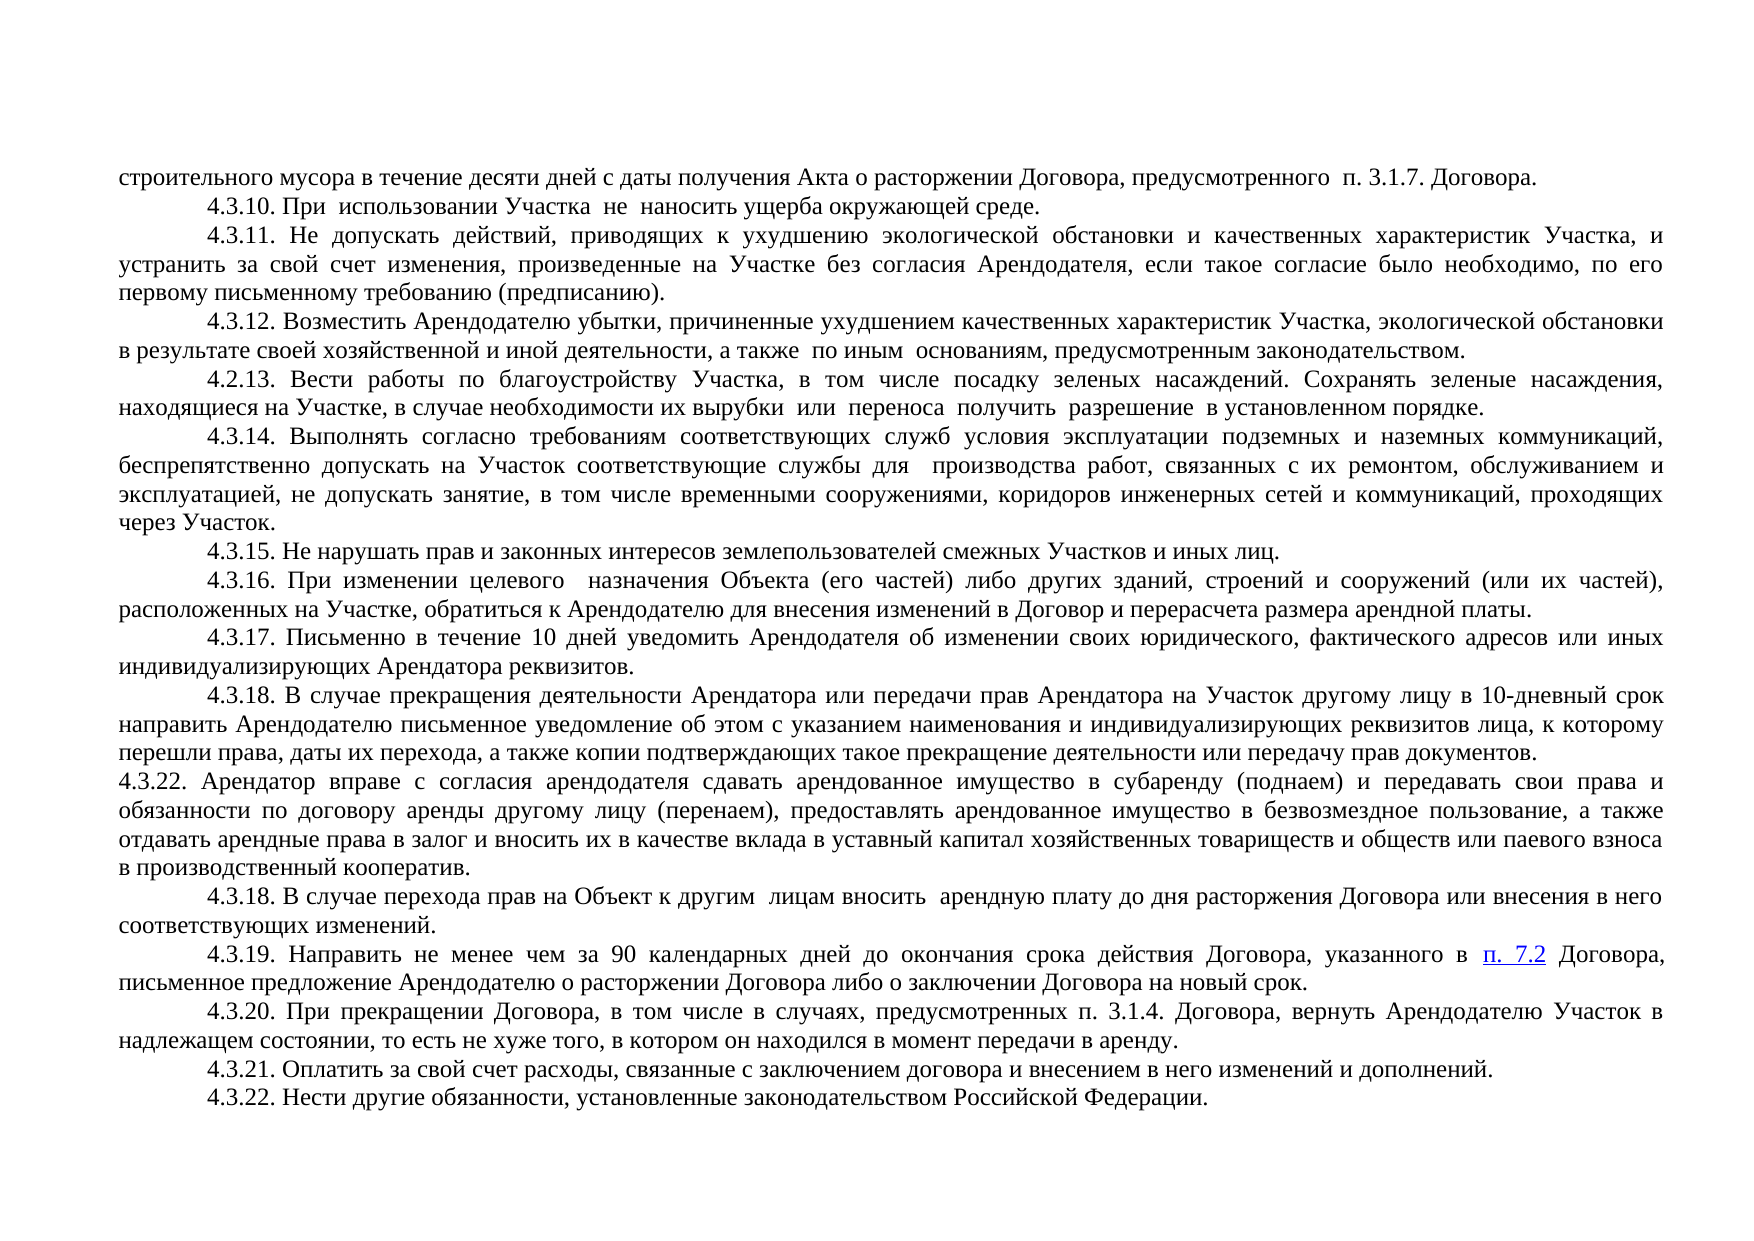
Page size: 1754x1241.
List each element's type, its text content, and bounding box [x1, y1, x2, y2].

text 4.3.14. Выполнять согласно требованиям соответствующих служб условия эксплуатации подземных и наземных коммуникаций, беспрепятственно допускать на Участок соответствующие службы для производства работ, связанных с их ремонтом, обслуживанием и эксплуатацией, не допускать занятие, в том числе временными сооружениями, коридоров инженерных сетей и коммуникаций, проходящих через Участок. [118, 421, 1665, 536]
text 4.3.17. Письменно в течение 10 дней уведомить Арендодателя об изменении своих юридического, фактического адресов или иных индивидуализирующих Арендатора реквизитов. [118, 622, 1665, 680]
text 4.3.20. При прекращении Договора, в том числе в случаях, предусмотренных п. 3.1.4. Договора, вернуть Арендодателю Участок в надлежащем состоянии, то есть не хуже того, в котором он находился в момент передачи в аренду. [118, 996, 1665, 1054]
text 4.3.19. Направить не менее чем за 90 календарных дней до окончания срока действия Договора, указанного в п. 7.2 Договора, письменное предложение Арендодателю о расторжении Договора либо о заключении Договора на новый срок. [118, 939, 1665, 996]
text 4.3.18. В случае перехода прав на Объект к другим лицам вносить арендную плату до дня расторжения Договора или внесения в него соответствующих изменений. [118, 881, 1665, 939]
text 4.3.22. Арендатор вправе с согласия арендодателя сдавать арендованное имущество в субаренду (поднаем) и передавать свои права и обязанности по договору аренды другому лицу (перенаем), предоставлять арендованное имущество в безвозмездное пользование, а также отдавать арендные права в залог и вносить их в качестве вклада в уставный капитал хозяйственных товариществ и обществ или паевого взноса в производственный кооператив. [118, 766, 1665, 881]
text 4.3.16. При изменении целевого назначения Объекта (его частей) либо других зданий, строений и сооружений (или их частей), расположенных на Участке, обратиться к Арендодателю для внесения изменений в Договор и перерасчета размера арендной платы. [118, 565, 1665, 622]
text 4.3.10. При использовании Участка не наносить ущерба окружающей среде. [118, 191, 1665, 220]
text 4.3.11. Не допускать действий, приводящих к ухудшению экологической обстановки и качественных характеристик Участка, и устранить за свой счет изменения, произведенные на Участке без согласия Арендодателя, если такое согласие было необходимо, по его первому письменному требованию (предписанию). [118, 220, 1665, 306]
text 4.3.18. В случае прекращения деятельности Арендатора или передачи прав Арендатора на Участок другому лицу в 10-дневный срок направить Арендодателю письменное уведомление об этом с указанием наименования и индивидуализирующих реквизитов лица, к которому перешли права, даты их перехода, а также копии подтверждающих такое прекращение деятельности или передачу прав документов. [118, 680, 1665, 766]
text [118, 162, 1665, 191]
text 4.2.13. Вести работы по благоустройству Участка, в том числе посадку зеленых насаждений. Сохранять зеленые насаждения, находящиеся на Участке, в случае необходимости их вырубки или переноса получить разрешение в установленном порядке. [118, 364, 1665, 421]
text 4.3.12. Возместить Арендодателю убытки, причиненные ухудшением качественных характеристик Участка, экологической обстановки в результате своей хозяйственной и иной деятельности, а также по иным основаниям, предусмотренным законодательством. [118, 306, 1665, 364]
text 4.3.15. Не нарушать прав и законных интересов землепользователей смежных Участков и иных лиц. [118, 536, 1665, 565]
text 4.3.22. Нести другие обязанности, установленные законодательством Российской Федерации. [118, 1082, 1665, 1111]
text 4.3.21. Оплатить за свой счет расходы, связанные с заключением договора и внесением в него изменений и дополнений. [118, 1054, 1665, 1082]
